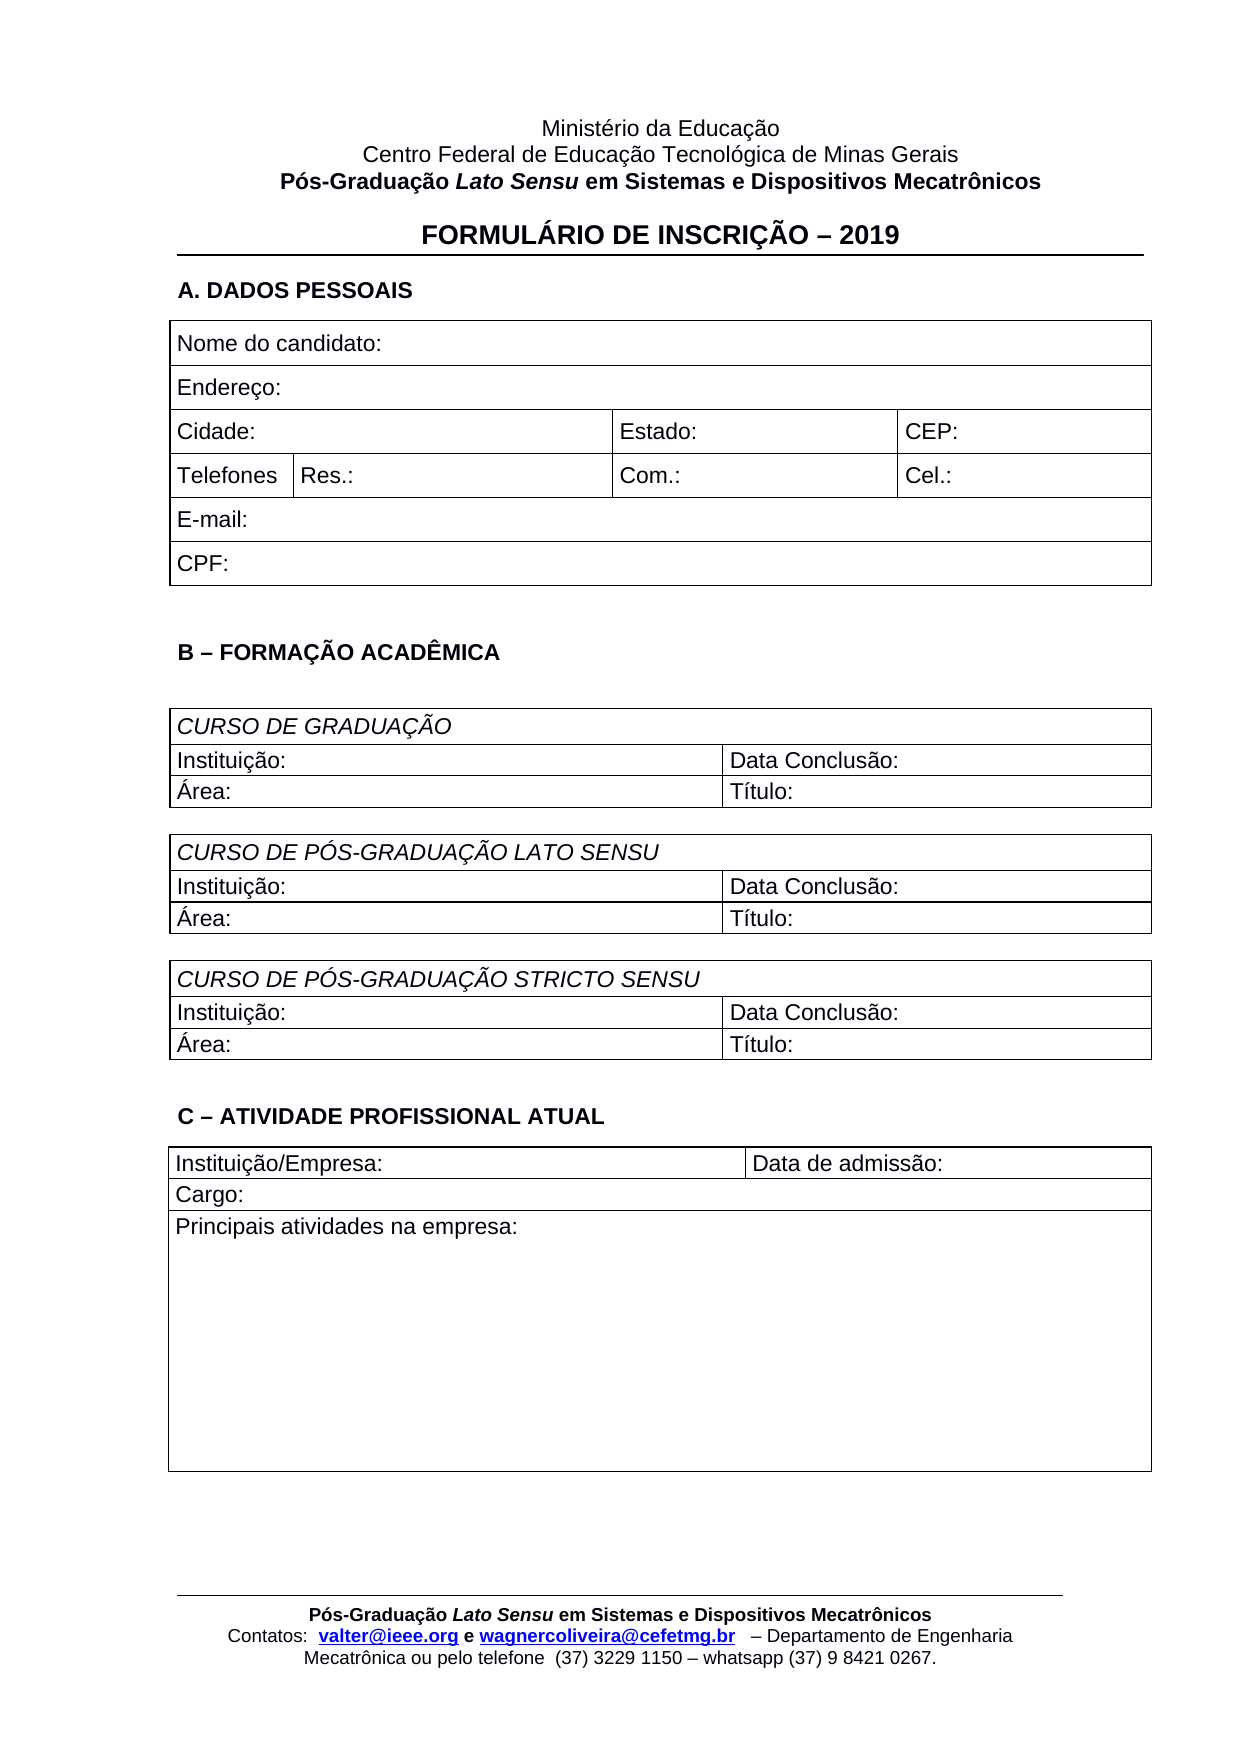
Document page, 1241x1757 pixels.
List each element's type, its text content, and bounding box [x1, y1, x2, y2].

table_cell Área: [171, 1029, 722, 1059]
table_cell Cidade: [171, 410, 612, 453]
table_cell Instituição: [171, 745, 722, 775]
table_cell Título: [723, 776, 1151, 807]
table_header CURSO DE PÓS-GRADUAÇÃO LATO SENSU [171, 835, 1151, 870]
table_cell CEP: [898, 410, 1151, 453]
table_cell Instituição: [171, 997, 722, 1028]
table_cell Cargo: [169, 1179, 1151, 1209]
text A. DADOS PESSOAIS [177, 277, 1063, 304]
table_header Instituição/Empresa: [169, 1148, 745, 1178]
table_cell Cel.: [898, 454, 1151, 497]
table_cell Área: [171, 903, 722, 933]
table_header CURSO DE GRADUAÇÃO [171, 709, 1151, 744]
text C – ATIVIDADE PROFISSIONAL ATUAL [177, 1103, 1063, 1130]
table_cell Endereço: [171, 366, 1151, 408]
table_cell Instituição: [171, 871, 722, 901]
table_cell Principais atividades na empresa: [169, 1211, 1151, 1471]
table_cell Título: [723, 1029, 1151, 1059]
table_cell Área: [171, 776, 722, 807]
table_header Nome do candidato: [171, 321, 1151, 364]
table_cell E-mail: [171, 498, 1151, 541]
table_cell Data Conclusão: [723, 745, 1151, 775]
table_cell Telefones [171, 454, 293, 497]
table_cell Data Conclusão: [723, 997, 1151, 1028]
table_cell CPF: [171, 542, 1151, 585]
table_cell Data Conclusão: [723, 871, 1151, 901]
table_cell Título: [723, 903, 1151, 933]
table_cell Res.: [294, 454, 612, 497]
table_cell Estado: [613, 410, 897, 453]
table_header Data de admissão: [746, 1148, 1151, 1178]
table_header CURSO DE PÓS-GRADUAÇÃO STRICTO SENSU [171, 961, 1151, 996]
text B – FORMAÇÃO ACADÊMICA [177, 638, 1063, 665]
table_cell Com.: [613, 454, 897, 497]
